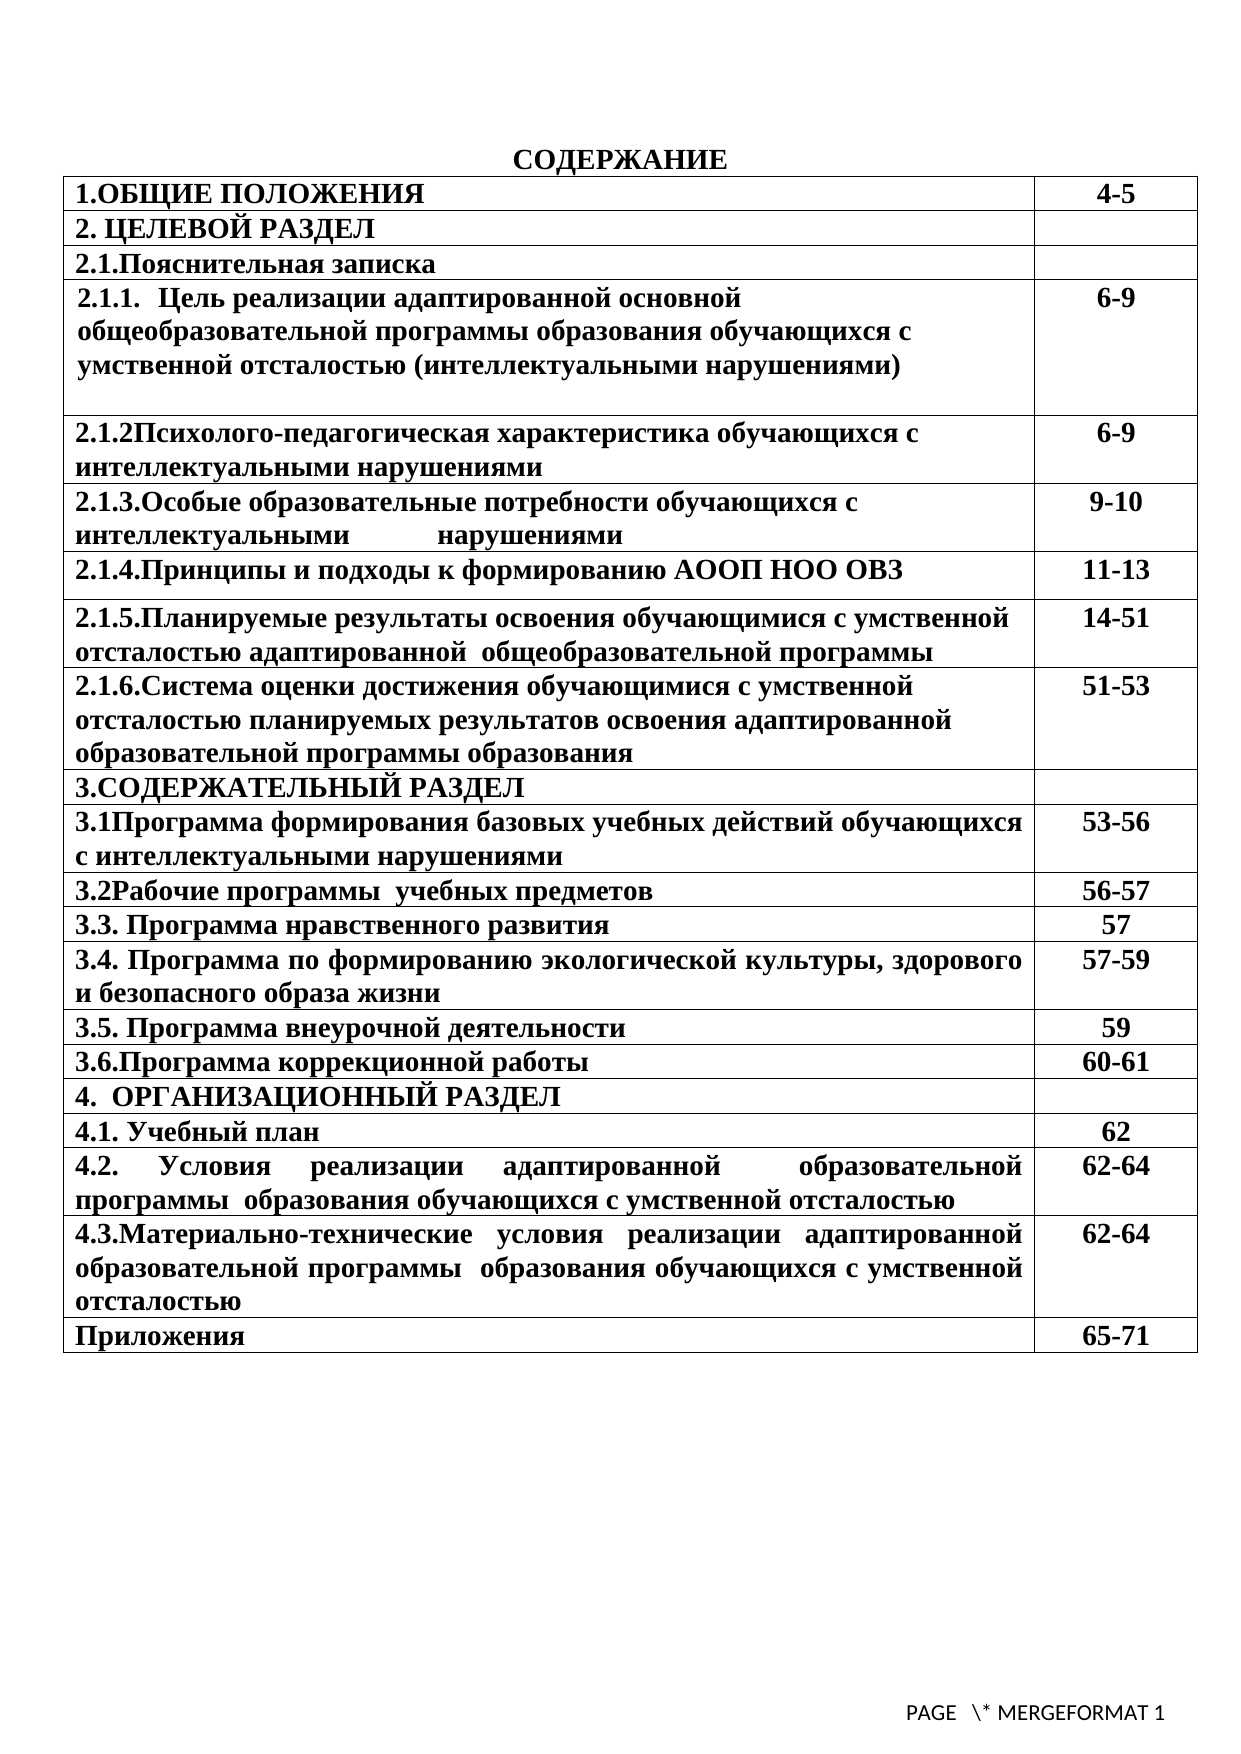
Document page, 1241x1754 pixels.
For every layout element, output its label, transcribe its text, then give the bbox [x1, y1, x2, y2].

table_cell 3.3. Программа нравственного развития [64, 907, 1034, 941]
table_cell 3.5. Программа внеурочной деятельности [64, 1010, 1034, 1043]
table_cell 57 [1035, 907, 1197, 941]
table_cell 53-56 [1035, 805, 1197, 872]
table_cell 3.СОДЕРЖАТЕЛЬНЫЙ РАЗДЕЛ [64, 770, 1034, 803]
table_cell 4.1. Учебный план [64, 1114, 1034, 1147]
table_cell Цель реализации адаптированной основной общеобразовательной программы образования обучающихся с умственной отсталостью (интеллектуальными нарушениями) [64, 280, 1034, 414]
table_cell 62 [1035, 1114, 1197, 1147]
table_header 1.ОБЩИЕ ПОЛОЖЕНИЯ [64, 177, 1034, 210]
table_cell 3.4. Программа по формированию экологической культуры, здорового и безопасного образа жизни [64, 942, 1034, 1009]
table_cell 4.3.Материально-технические условия реализации адаптированной образовательной программы образования обучающихся с умственной отсталостью [64, 1216, 1034, 1317]
table_cell 2.1.6.Система оценки достижения обучающимися с умственной отсталостью планируемых результатов освоения адаптированной образовательной программы образования [64, 668, 1034, 769]
table_cell 56-57 [1035, 873, 1197, 906]
table_cell 60-61 [1035, 1045, 1197, 1078]
table_cell 9-10 [1035, 484, 1197, 551]
table_cell 11-13 [1035, 552, 1197, 599]
table_cell 2.1.4.Принципы и подходы к формированию АООП НОО ОВЗ [64, 552, 1034, 599]
table_cell 14-51 [1035, 600, 1197, 667]
table_cell [1035, 246, 1197, 279]
table_cell [1035, 1079, 1197, 1113]
table_cell 3.6.Программа коррекционной работы [64, 1045, 1034, 1078]
table_cell 4. ОРГАНИЗАЦИОННЫЙ РАЗДЕЛ [64, 1079, 1034, 1113]
table_cell 65-71 [1035, 1318, 1197, 1352]
table_cell 57-59 [1035, 942, 1197, 1009]
table_cell [1035, 211, 1197, 245]
table_header 4-5 [1035, 177, 1197, 210]
table_cell 2.1.2Психолого-педагогическая характеристика обучающихся с интеллектуальными нарушениями [64, 416, 1034, 483]
table_cell 3.1Программа формирования базовых учебных действий обучающихся с интеллектуальными нарушениями [64, 805, 1034, 872]
text СОДЕРЖАНИЕ [75, 142, 1165, 176]
table_cell 2.1.3.Особые образовательные потребности обучающихся с интеллектуальными нарушениями [64, 484, 1034, 551]
table_cell 62-64 [1035, 1148, 1197, 1215]
table_cell 6-9 [1035, 280, 1197, 414]
table_cell 62-64 [1035, 1216, 1197, 1317]
table_cell [1035, 770, 1197, 803]
table_cell 2.1.5.Планируемые результаты освоения обучающимися с умственной отсталостью адаптированной общеобразовательной программы [64, 600, 1034, 667]
table_cell 6-9 [1035, 416, 1197, 483]
table_cell 59 [1035, 1010, 1197, 1043]
table_cell 4.2. Условия реализации адаптированной образовательной программы образования обучающихся с умственной отсталостью [64, 1148, 1034, 1215]
table_cell 2. ЦЕЛЕВОЙ РАЗДЕЛ [64, 211, 1034, 245]
table_cell 3.2Рабочие программы учебных предметов [64, 873, 1034, 906]
table_cell 2.1.Пояснительная записка [64, 246, 1034, 279]
table_cell Приложения [64, 1318, 1034, 1352]
table_cell 51-53 [1035, 668, 1197, 769]
